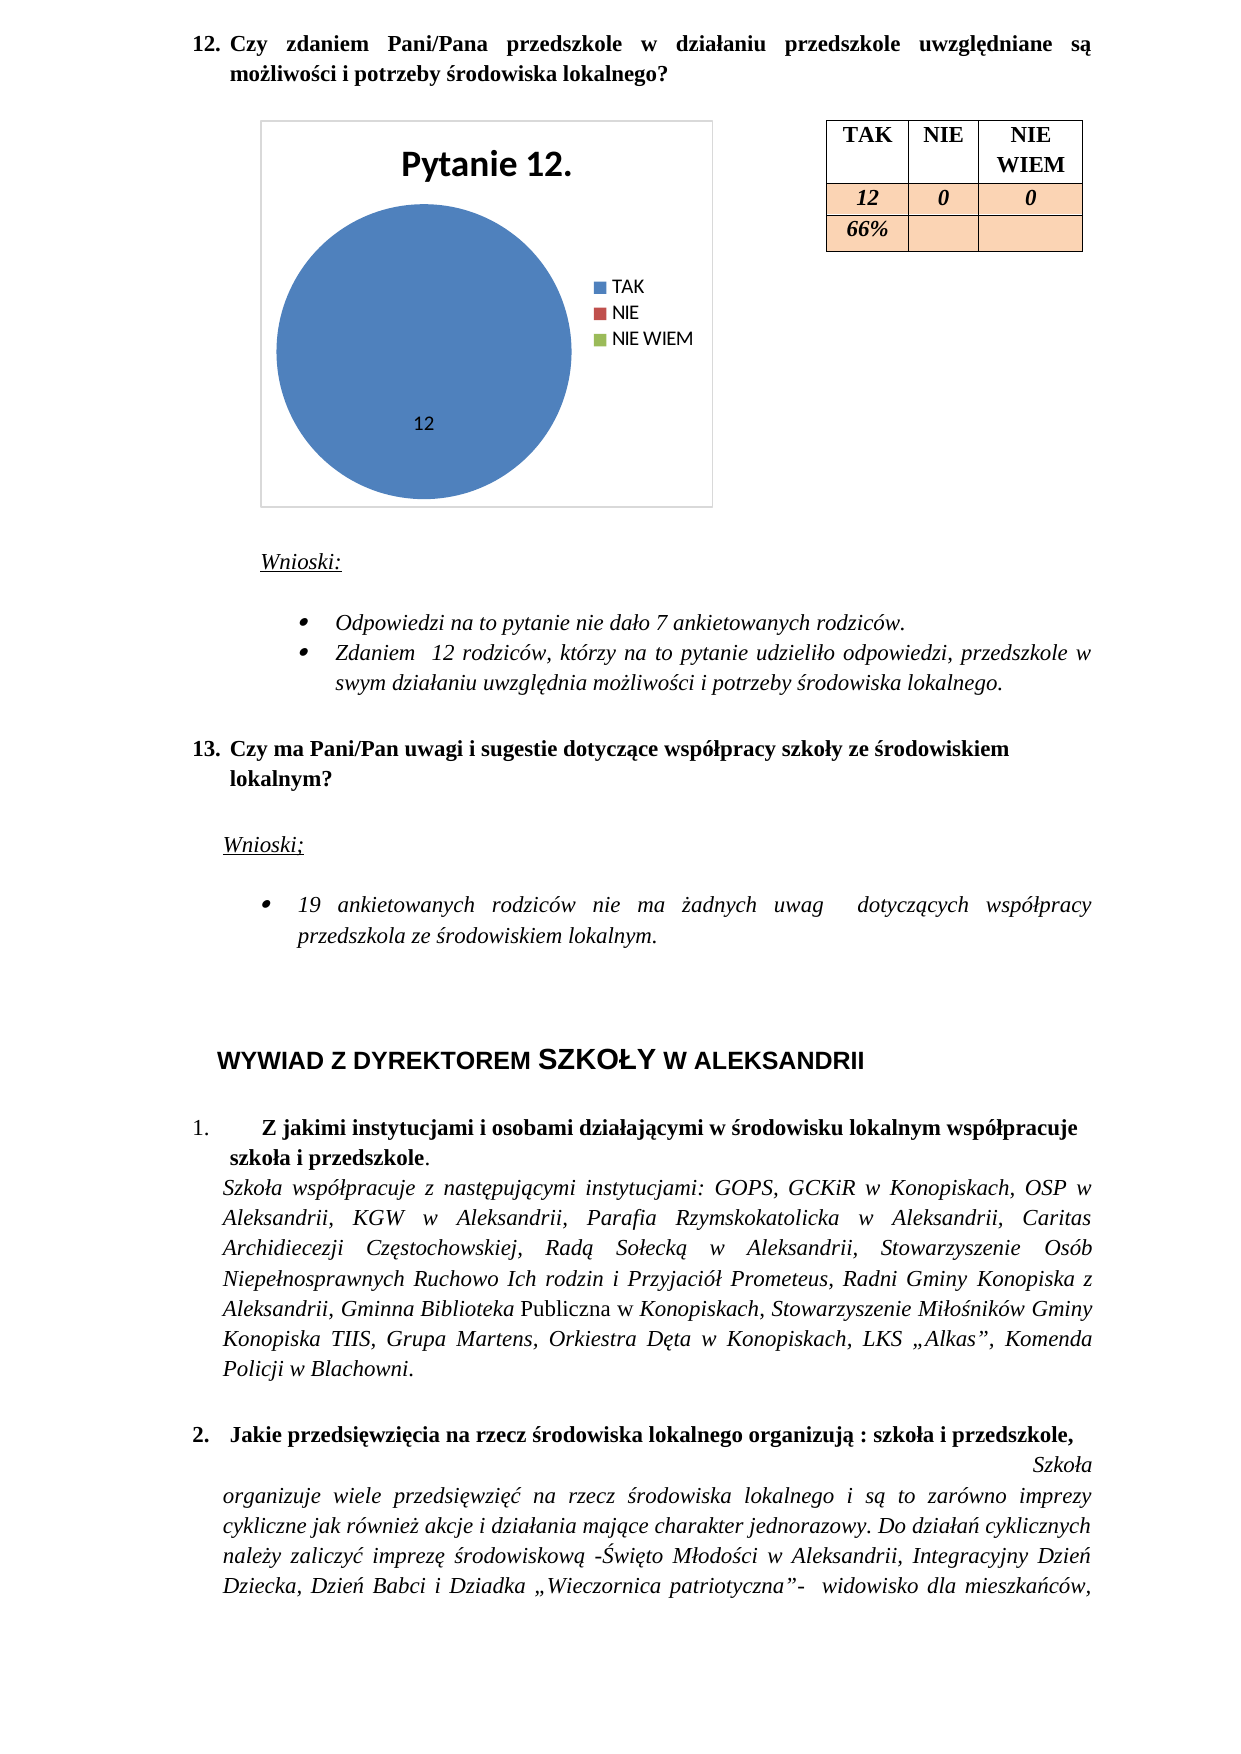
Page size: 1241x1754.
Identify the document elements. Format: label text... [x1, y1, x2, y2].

table_cell 0 [979, 184, 1082, 214]
table_cell 66% [827, 216, 908, 251]
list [223, 1451, 1093, 1599]
text Wnioski; [223, 831, 1093, 857]
table_header NIE [909, 121, 978, 182]
list Jakie przedsięwzięcia na rzecz środowiska lokalnego organizują : szkoła i przedszkole, [192, 1421, 1093, 1448]
list 19 ankietowanych rodziców nie ma żadnych uwag dotyczących współpracy przedszkola ze środowiskiem lokalnym. [260, 892, 1093, 948]
list Odpowiedzi na to pytanie nie dało 7 ankietowanych rodziców. [298, 609, 1093, 635]
list Wnioski: [260, 548, 1093, 574]
table_cell 0 [909, 184, 978, 214]
text WYWIAD Z DYREKTOREM SZKOŁY W ALEKSANDRII [148, 1042, 1093, 1076]
list Szkoła współpracuje z następującymi instytucjami: GOPS, GCKiR w Konopiskach, OSP w Aleksandrii, KGW w Aleksandrii, Parafia Rzymskokatolicka w Aleksandrii, Caritas Archidiecezji Częstochowskiej, Radą Sołecką w Aleksandrii, Stowarzyszenie Osób Niepełnosprawnych Ruchowo Ich rodzin i Przyjaciół Prometeus, Radni Gminy Konopiska z Aleksandrii, Gminna Biblioteka Publiczna w Konopiskach, Stowarzyszenie Miłośników Gminy Konopiska TIIS, Grupa Martens, Orkiestra Dęta w Konopiskach, LKS „Alkas”, Komenda Policji w Blachowni. [223, 1174, 1093, 1382]
table_cell [979, 216, 1082, 251]
table_cell [909, 216, 978, 251]
list Z jakimi instytucjami i osobami działającymi w środowisku lokalnym współpracuje szkoła i przedszkole. [192, 1114, 1093, 1170]
list Czy zdaniem Pani/Pana przedszkole w działaniu przedszkole uwzględniane są możliwości i potrzeby środowiska lokalnego? [192, 29, 1093, 86]
list Czy ma Pani/Pan uwagi i sugestie dotyczące współpracy szkoły ze środowiskiem lokalnym? [192, 735, 1093, 792]
list Zdaniem 12 rodziców, którzy na to pytanie udzieliło odpowiedzi, przedszkole w swym działaniu uwzględnia możliwości i potrzeby środowiska lokalnego. [298, 639, 1093, 695]
table_header NIE WIEM [979, 121, 1082, 182]
table_header TAK [827, 121, 908, 182]
table_cell 12 [827, 184, 908, 214]
